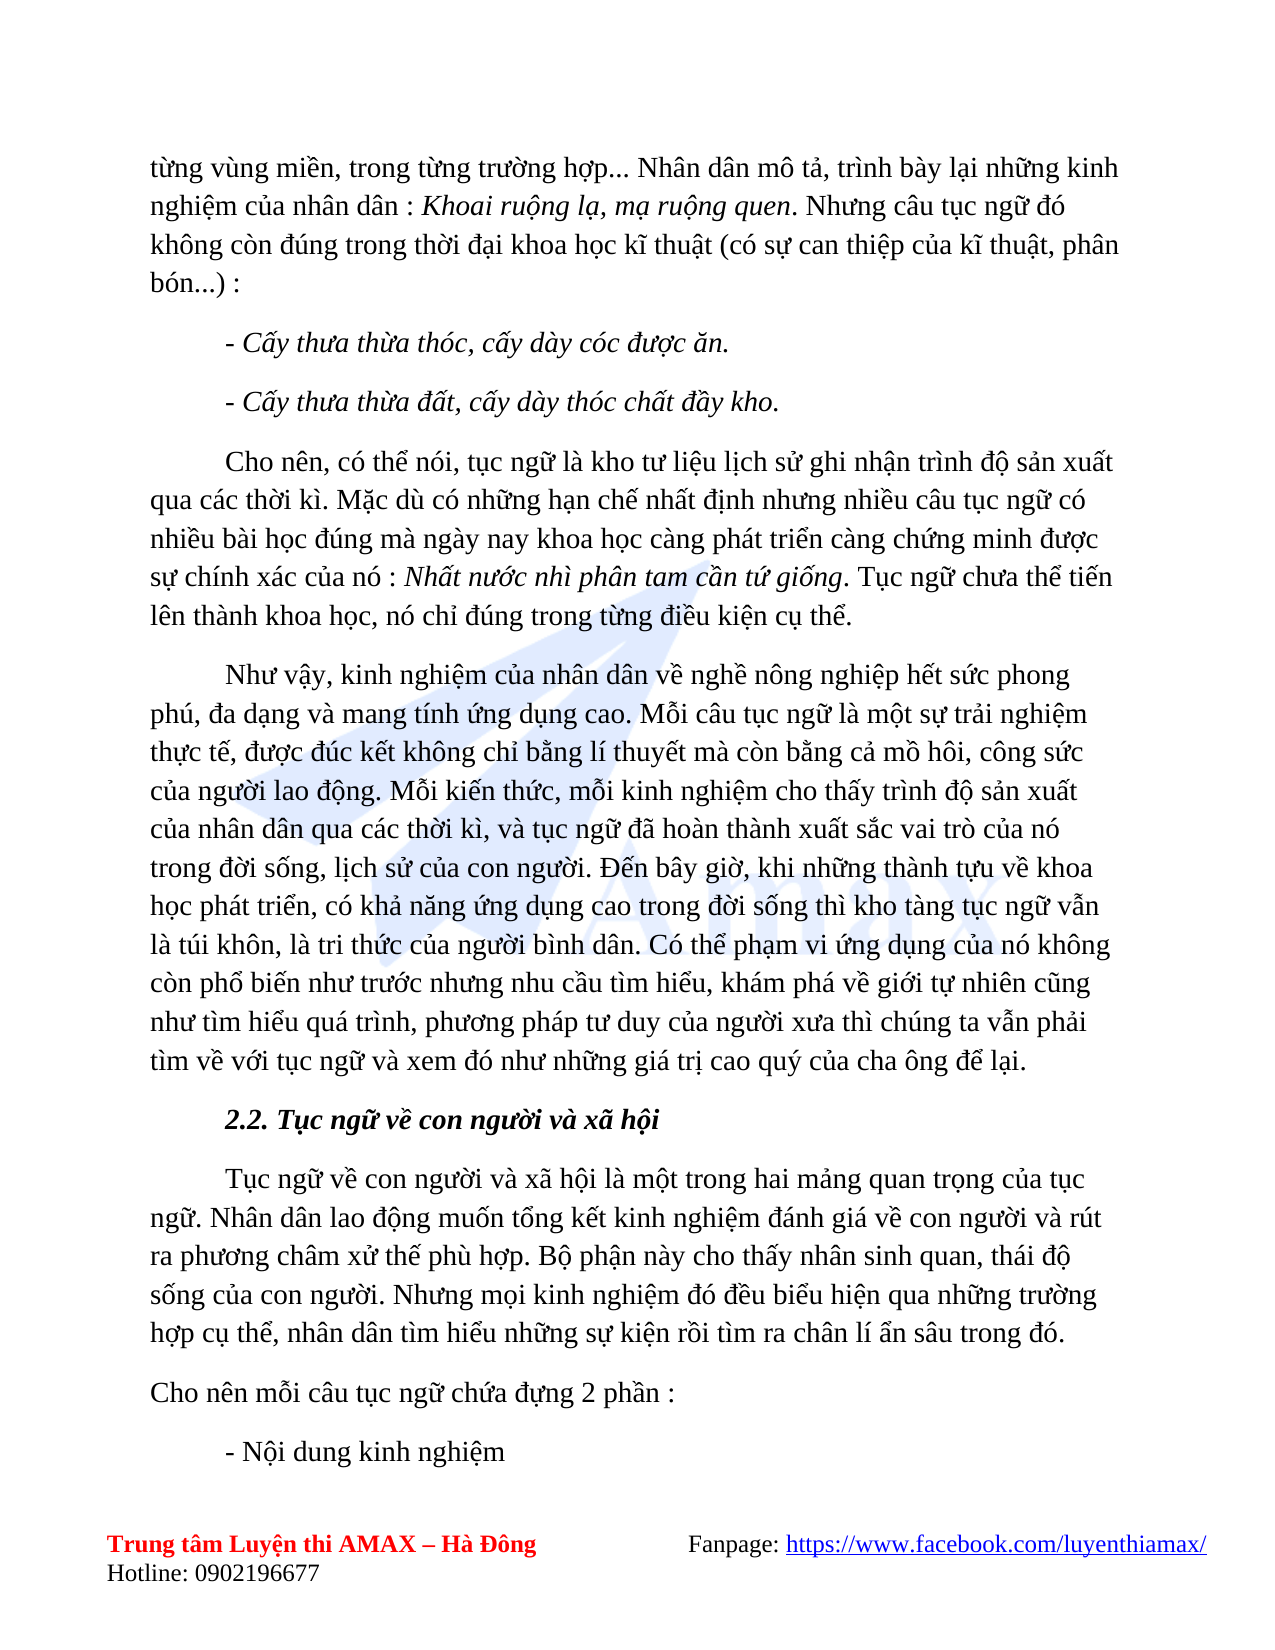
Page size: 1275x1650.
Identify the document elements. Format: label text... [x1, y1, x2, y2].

text Cho nên mỗi câu tục ngữ chứa đựng 2 phần : [150, 1375, 1125, 1408]
text Cho nên, có thể nói, tục ngữ là kho tư liệu lịch sử ghi nhận trình độ sản xuất qua các thời kì. Mặc dù có những hạn chế nhất định nhưng nhiều câu tục ngữ có nhiều bài học đúng mà ngày nay khoa học càng phát triển càng chứng minh được sự chính xác của nó : Nhất nước nhì phân tam cần tứ giống. Tục ngữ chưa thể tiến lên thành khoa học, nó chỉ đúng trong từng điều kiện cụ thể. [150, 444, 1125, 631]
text 2.2. Tục ngữ về con người và xã hội [150, 1102, 1125, 1136]
text - Cấy thưa thừa đất, cấy dày thóc chất đầy kho. [150, 384, 1125, 418]
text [150, 150, 1125, 299]
text Tục ngữ về con người và xã hội là một trong hai mảng quan trọng của tục ngữ. Nhân dân lao động muốn tổng kết kinh nghiệm đánh giá về con người và rút ra phương châm xử thế phù hợp. Bộ phận này cho thấy nhân sinh quan, thái độ sống của con người. Nhưng mọi kinh nghiệm đó đều biểu hiện qua những trường hợp cụ thể, nhân dân tìm hiểu những sự kiện rồi tìm ra chân lí ẩn sâu trong đó. [150, 1161, 1125, 1349]
text - Nội dung kinh nghiệm [150, 1434, 1125, 1468]
text Như vậy, kinh nghiệm của nhân dân về nghề nông nghiệp hết sức phong phú, đa dạng và mang tính ứng dụng cao. Mỗi câu tục ngữ là một sự trải nghiệm thực tế, được đúc kết không chỉ bằng lí thuyết mà còn bằng cả mồ hôi, công sức của người lao động. Mỗi kiến thức, mỗi kinh nghiệm cho thấy trình độ sản xuất của nhân dân qua các thời kì, và tục ngữ đã hoàn thành xuất sắc vai trò của nó trong đời sống, lịch sử của con người. Đến bây giờ, khi những thành tựu về khoa học phát triển, có khả năng ứng dụng cao trong đời sống thì kho tàng tục ngữ vẫn là túi khôn, là tri thức của người bình dân. Có thể phạm vi ứng dụng của nó không còn phổ biến như trước nhưng nhu cầu tìm hiểu, khám phá về giới tự nhiên cũng như tìm hiểu quá trình, phương pháp tư duy của người xưa thì chúng ta vẫn phải tìm về với tục ngữ và xem đó như những giá trị cao quý của cha ông để lại. [150, 657, 1125, 1076]
text - Cấy thưa thừa thóc, cấy dày cóc được ăn. [150, 325, 1125, 358]
